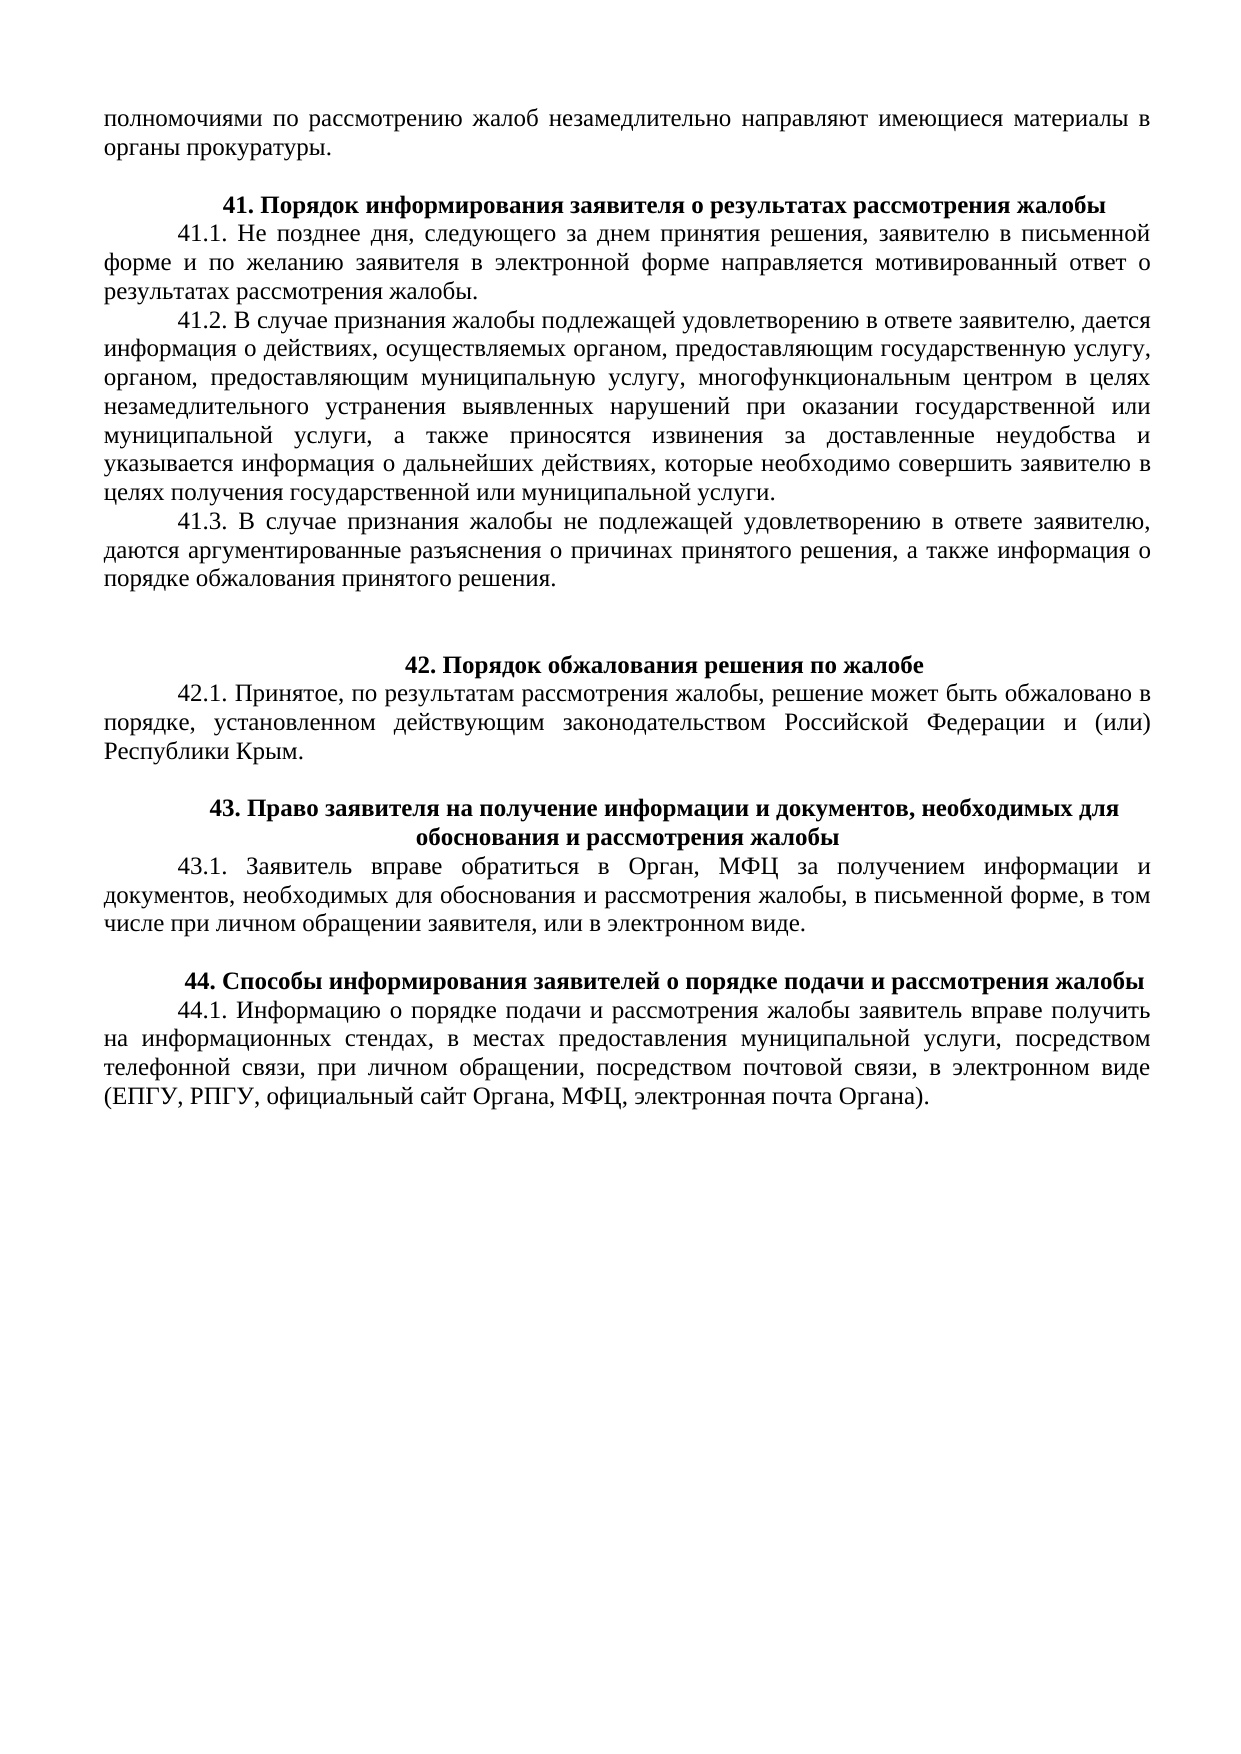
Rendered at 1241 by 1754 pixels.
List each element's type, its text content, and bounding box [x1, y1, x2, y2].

text 44. Способы информирования заявителей о порядке подачи и рассмотрения жалобы [103, 966, 1152, 995]
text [103, 103, 1152, 161]
text 43.1. Заявитель вправе обратиться в Орган, МФЦ за получением информации и документов, необходимых для обоснования и рассмотрения жалобы, в письменной форме, в том числе при личном обращении заявителя, или в электронном виде. [103, 851, 1152, 937]
text 42. Порядок обжалования решения по жалобе [103, 650, 1152, 678]
text 41.1. Не позднее дня, следующего за днем принятия решения, заявителю в письменной форме и по желанию заявителя в электронной форме направляется мотивированный ответ о результатах рассмотрения жалобы. [103, 218, 1152, 305]
text 43. Право заявителя на получение информации и документов, необходимых для обоснования и рассмотрения жалобы [103, 793, 1152, 851]
text 41. Порядок информирования заявителя о результатах рассмотрения жалобы [103, 190, 1152, 218]
text 41.2. В случае признания жалобы подлежащей удовлетворению в ответе заявителю, дается информация о действиях, осуществляемых органом, предоставляющим государственную услугу, органом, предоставляющим муниципальную услугу, многофункциональным центром в целях незамедлительного устранения выявленных нарушений при оказании государственной или муниципальной услуги, а также приносятся извинения за доставленные неудобства и указывается информация о дальнейших действиях, которые необходимо совершить заявителю в целях получения государственной или муниципальной услуги. [103, 305, 1152, 506]
text 44.1. Информацию о порядке подачи и рассмотрения жалобы заявитель вправе получить на информационных стендах, в местах предоставления муниципальной услуги, посредством телефонной связи, при личном обращении, посредством почтовой связи, в электронном виде (ЕПГУ, РПГУ, официальный сайт Органа, МФЦ, электронная почта Органа). [103, 995, 1152, 1110]
text 41.3. В случае признания жалобы не подлежащей удовлетворению в ответе заявителю, даются аргументированные разъяснения о причинах принятого решения, а также информация о порядке обжалования принятого решения. [103, 506, 1152, 592]
text 42.1. Принятое, по результатам рассмотрения жалобы, решение может быть обжаловано в порядке, установленном действующим законодательством Российской Федерации и (или) Республики Крым. [103, 678, 1152, 765]
